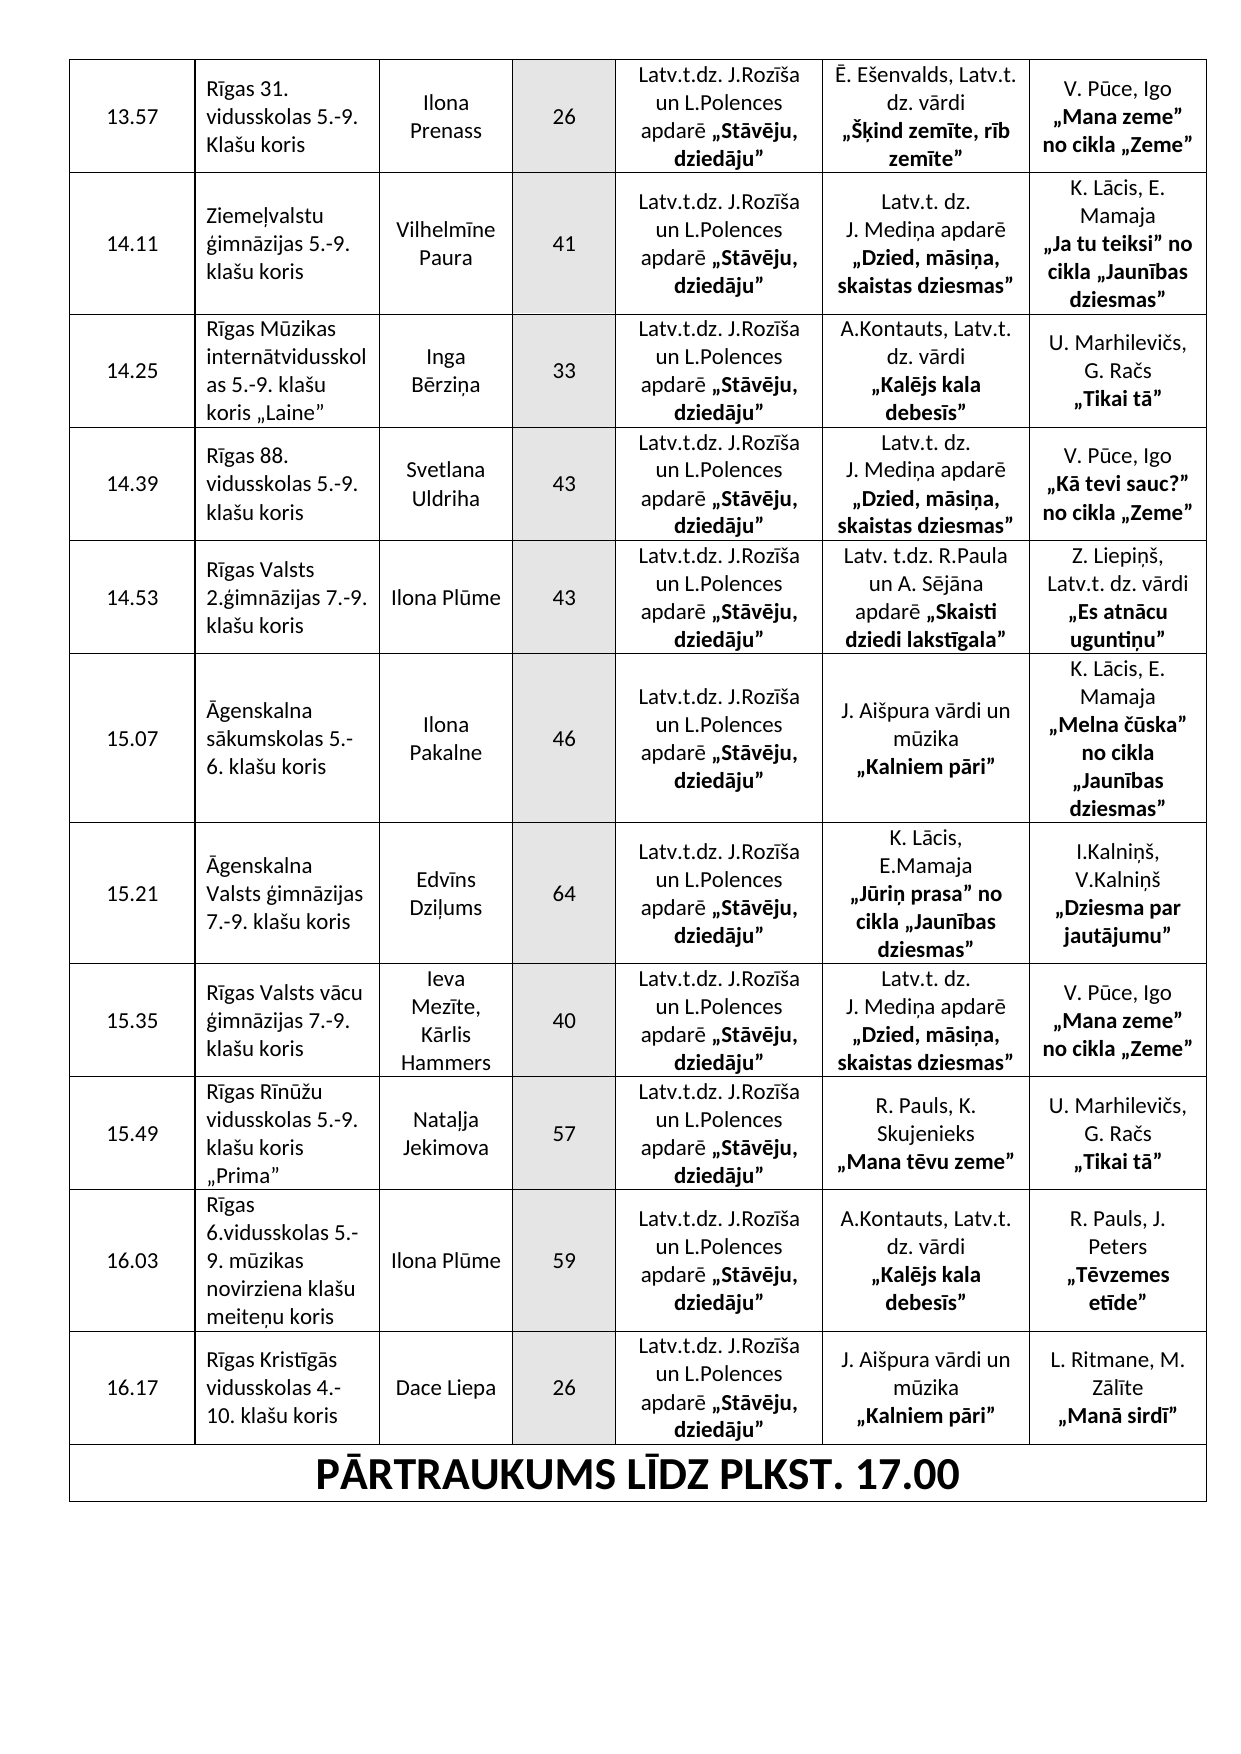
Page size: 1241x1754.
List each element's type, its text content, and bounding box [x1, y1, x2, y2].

table_cell 14.11 [70, 173, 194, 313]
table_cell R. Pauls, K. Skujenieks „Mana tēvu zeme” [823, 1077, 1029, 1189]
table_cell A.Kontauts, Latv.t. dz. vārdi „Kalējs kala debesīs” [823, 315, 1029, 427]
table_cell 14.25 [70, 315, 194, 427]
table_cell 14.53 [70, 541, 194, 653]
table_cell 15.21 [70, 823, 194, 963]
table_cell Rīgas Valsts 2.ģimnāzijas 7.-9. klašu koris [196, 541, 379, 653]
table_cell 64 [513, 823, 615, 963]
table_cell Nataļja Jekimova [380, 1077, 512, 1189]
table_cell Latv.t. dz. J. Mediņa apdarē „Dzied, māsiņa, skaistas dziesmas” [823, 173, 1029, 313]
table_cell Svetlana Uldriha [380, 428, 512, 540]
table_cell Rīgas Rīnūžu vidusskolas 5.-9. klašu koris „Prima” [196, 1077, 379, 1189]
table_cell 15.35 [70, 964, 194, 1076]
table_cell R. Pauls, J. Peters „Tēvzemes etīde” [1030, 1190, 1206, 1331]
table_cell V. Pūce, Igo „Mana zeme” no cikla „Zeme” [1030, 964, 1206, 1076]
table_cell V. Pūce, Igo „Kā tevi sauc?” no cikla „Zeme” [1030, 428, 1206, 540]
table_cell 59 [513, 1190, 615, 1331]
table_cell Z. Liepiņš, Latv.t. dz. vārdi „Es atnācu uguntiņu” [1030, 541, 1206, 653]
table_cell Ilona Pakalne [380, 654, 512, 822]
table_cell PĀRTRAUKUMS LĪDZ PLKST. 17.00 [70, 1445, 1206, 1501]
table_cell J. Aišpura vārdi un mūzika „Kalniem pāri” [823, 654, 1029, 822]
table_cell I.Kalniņš, V.Kalniņš „Dziesma par jautājumu” [1030, 823, 1206, 963]
table_cell Vilhelmīne Paura [380, 173, 512, 313]
table_cell Ilona Plūme [380, 1190, 512, 1331]
table_cell U. Marhilevičs, G. Račs „Tikai tā” [1030, 315, 1206, 427]
table_cell Āgenskalna sākumskolas 5.-6. klašu koris [196, 654, 379, 822]
table_cell Rīgas Valsts vācu ģimnāzijas 7.-9. klašu koris [196, 964, 379, 1076]
table_cell Latv.t.dz. J.Rozīša un L.Polences apdarē „Stāvēju, dziedāju” [616, 823, 822, 963]
table_cell Latv.t.dz. J.Rozīša un L.Polences apdarē „Stāvēju, dziedāju” [616, 541, 822, 653]
table_cell 33 [513, 315, 615, 427]
table_cell 15.49 [70, 1077, 194, 1189]
table_cell A.Kontauts, Latv.t. dz. vārdi „Kalējs kala debesīs” [823, 1190, 1029, 1331]
table_cell Rīgas 6.vidusskolas 5.-9. mūzikas novirziena klašu meiteņu koris [196, 1190, 379, 1331]
table_cell 14.39 [70, 428, 194, 540]
table_cell 41 [513, 173, 615, 313]
table_cell 16.03 [70, 1190, 194, 1331]
table_cell Āgenskalna Valsts ģimnāzijas 7.-9. klašu koris [196, 823, 379, 963]
table_cell Latv.t.dz. J.Rozīša un L.Polences apdarē „Stāvēju, dziedāju” [616, 1190, 822, 1331]
table_cell Inga Bērziņa [380, 315, 512, 427]
table_header 26 [513, 60, 615, 172]
table_cell 15.07 [70, 654, 194, 822]
table_cell Latv.t.dz. J.Rozīša un L.Polences apdarē „Stāvēju, dziedāju” [616, 1332, 822, 1444]
table_cell Dace Liepa [380, 1332, 512, 1444]
table_cell Latv. t.dz. R.Paula un A. Sējāna apdarē „Skaisti dziedi lakstīgala” [823, 541, 1029, 653]
table_cell J. Aišpura vārdi un mūzika „Kalniem pāri” [823, 1332, 1029, 1444]
table_cell Latv.t.dz. J.Rozīša un L.Polences apdarē „Stāvēju, dziedāju” [616, 964, 822, 1076]
table_cell Edvīns Dziļums [380, 823, 512, 963]
table_header V. Pūce, Igo „Mana zeme” no cikla „Zeme” [1030, 60, 1206, 172]
table_cell 40 [513, 964, 615, 1076]
table_cell Latv.t. dz. J. Mediņa apdarē „Dzied, māsiņa, skaistas dziesmas” [823, 428, 1029, 540]
table_cell K. Lācis, E.Mamaja „Jūriņ prasa” no cikla „Jaunības dziesmas” [823, 823, 1029, 963]
table_cell Rīgas Mūzikas internātvidusskolas 5.-9. klašu koris „Laine” [196, 315, 379, 427]
table_cell 16.17 [70, 1332, 194, 1444]
table_cell L. Ritmane, M. Zālīte „Manā sirdī” [1030, 1332, 1206, 1444]
table_cell Latv.t. dz. J. Mediņa apdarē „Dzied, māsiņa, skaistas dziesmas” [823, 964, 1029, 1076]
table_cell Latv.t.dz. J.Rozīša un L.Polences apdarē „Stāvēju, dziedāju” [616, 428, 822, 540]
table_cell Latv.t.dz. J.Rozīša un L.Polences apdarē „Stāvēju, dziedāju” [616, 173, 822, 313]
table_cell 43 [513, 428, 615, 540]
table_cell Ieva Mezīte, Kārlis Hammers [380, 964, 512, 1076]
table_header 13.57 [70, 60, 194, 172]
table_header Rīgas 31. vidusskolas 5.-9. Klašu koris [196, 60, 379, 172]
table_cell Latv.t.dz. J.Rozīša un L.Polences apdarē „Stāvēju, dziedāju” [616, 315, 822, 427]
table_cell 26 [513, 1332, 615, 1444]
table_cell Rīgas Kristīgās vidusskolas 4.-10. klašu koris [196, 1332, 379, 1444]
table_header Latv.t.dz. J.Rozīša un L.Polences apdarē „Stāvēju, dziedāju” [616, 60, 822, 172]
table_cell 43 [513, 541, 615, 653]
table_cell Latv.t.dz. J.Rozīša un L.Polences apdarē „Stāvēju, dziedāju” [616, 654, 822, 822]
table_cell K. Lācis, E. Mamaja „Melna čūska” no cikla „Jaunības dziesmas” [1030, 654, 1206, 822]
table_cell 46 [513, 654, 615, 822]
table_cell Latv.t.dz. J.Rozīša un L.Polences apdarē „Stāvēju, dziedāju” [616, 1077, 822, 1189]
table_cell U. Marhilevičs, G. Račs „Tikai tā” [1030, 1077, 1206, 1189]
table_cell Rīgas 88. vidusskolas 5.-9. klašu koris [196, 428, 379, 540]
table_header Ē. Ešenvalds, Latv.t. dz. vārdi „Šķind zemīte, rīb zemīte” [823, 60, 1029, 172]
table_cell K. Lācis, E. Mamaja „Ja tu teiksi” no cikla „Jaunības dziesmas” [1030, 173, 1206, 313]
table_cell Ilona Plūme [380, 541, 512, 653]
table_cell 57 [513, 1077, 615, 1189]
table_header Ilona Prenass [380, 60, 512, 172]
table_cell Ziemeļvalstu ģimnāzijas 5.-9. klašu koris [196, 173, 379, 313]
